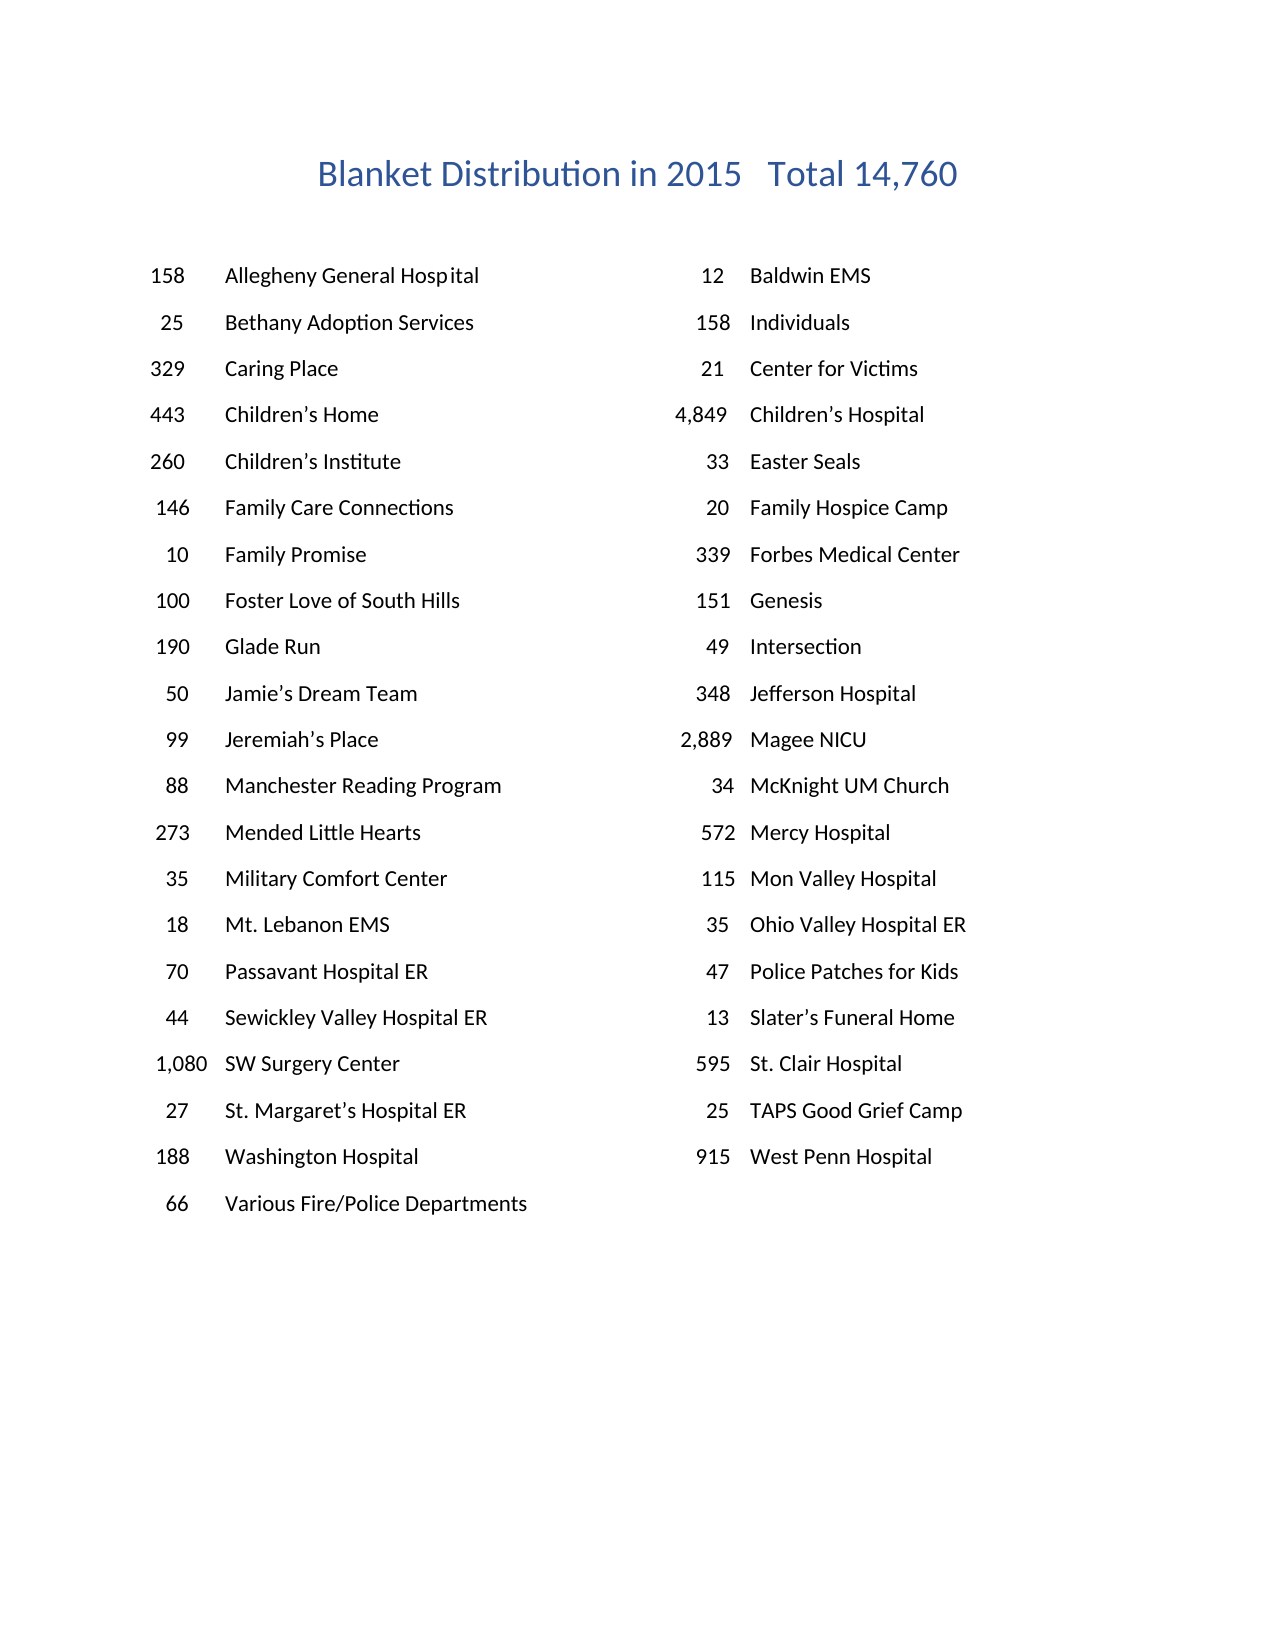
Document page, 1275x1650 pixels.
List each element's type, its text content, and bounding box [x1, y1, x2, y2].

text 66 Various Fire/Police Departments [150, 1189, 1125, 1217]
text 25 Bethany Adoption Services 158 Individuals [150, 308, 1125, 336]
text 1,080 SW Surgery Center 595 St. Clair Hospital [150, 1049, 1125, 1078]
text 88 Manchester Reading Program 34 McKnight UM Church [150, 771, 1125, 799]
text 27 St. Margaret’s Hospital ER 25 TAPS Good Grief Camp [150, 1096, 1125, 1124]
text 100 Foster Love of South Hills 151 Genesis [150, 586, 1125, 614]
text 44 Sewickley Valley Hospital ER 13 Slater’s Funeral Home [150, 1003, 1125, 1031]
text 329 Caring Place 21 Center for Victims [150, 354, 1125, 382]
text 18 Mt. Lebanon EMS 35 Ohio Valley Hospital ER [150, 911, 1125, 938]
text Blanket Distribution in 2015 Total 14,760 [150, 150, 1125, 196]
text 260 Children’s Institute 33 Easter Seals [150, 447, 1125, 475]
text 70 Passavant Hospital ER 47 Police Patches for Kids [150, 957, 1125, 985]
text 146 Family Care Connections 20 Family Hospice Camp [150, 493, 1125, 521]
text 190 Glade Run 49 Intersection [150, 632, 1125, 660]
text 158 Allegheny General Hosp ital 12 Baldwin EMS [150, 262, 1125, 289]
text 35 Military Comfort Center 115 Mon Valley Hospital [150, 864, 1125, 892]
text 273 Mended Little Hearts 572 Mercy Hospital [150, 818, 1125, 846]
text 99 Jeremiah’s Place 2,889 Magee NICU [150, 725, 1125, 753]
text 10 Family Promise 339 Forbes Medical Center [150, 540, 1125, 568]
text 50 Jamie’s Dream Team 348 Jefferson Hospital [150, 679, 1125, 707]
text 443 Children’s Home 4,849 Children’s Hospital [150, 401, 1125, 429]
text 188 Washington Hospital 915 West Penn Hospital [150, 1142, 1125, 1170]
